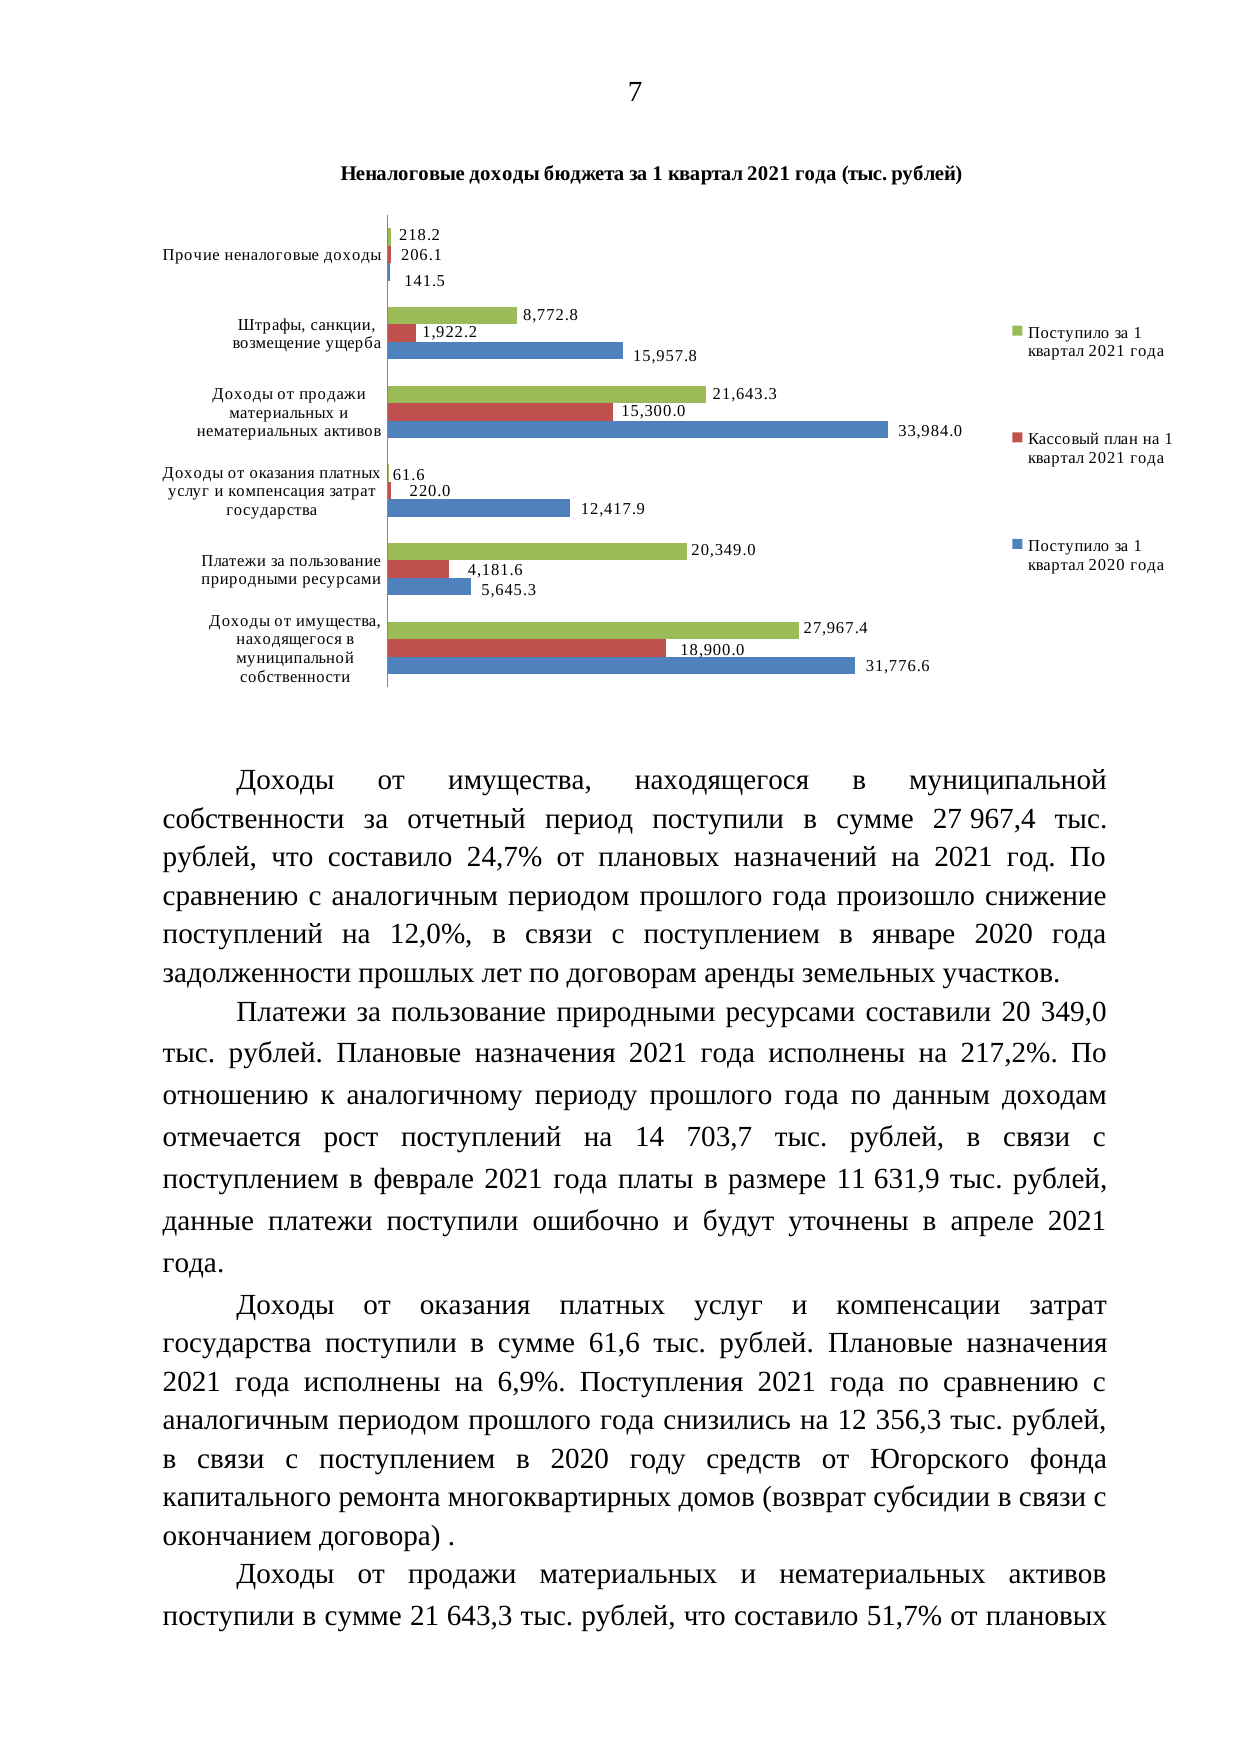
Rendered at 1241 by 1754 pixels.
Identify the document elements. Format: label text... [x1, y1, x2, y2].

text Доходы от имущества, находящегося в муниципальной собственности за отчетный период поступили в сумме 27 967,4 тыс. рублей, что составило 24,7% от плановых назначений на 2021 год. По сравнению с аналогичным периодом прошлого года произошло снижение поступлений на 12,0%, в связи с поступлением в январе 2020 года задолженности прошлых лет по договорам аренды земельных участков. [162, 762, 1107, 989]
text Доходы от оказания платных услуг и компенсации затрат государства поступили в сумме 61,6 тыс. рублей. Плановые назначения 2021 года исполнены на 6,9%. Поступления 2021 года по сравнению с аналогичным периодом прошлого года снизились на 12 356,3 тыс. рублей, в связи с поступлением в 2020 году средств от Югорского фонда капитального ремонта многоквартирных домов (возврат субсидии в связи с окончанием договора) . [162, 1287, 1107, 1552]
text Платежи за пользование природными ресурсами составили 20 349,0 тыс. рублей. Плановые назначения 2021 года исполнены на 217,2%. По отношению к аналогичному периоду прошлого года по данным доходам отмечается рост поступлений на 14 703,7 тыс. рублей, в связи с поступлением в феврале 2021 года платы в размере 11 631,9 тыс. рублей, данные платежи поступили ошибочно и будут уточнены в апреле 2021 года. [162, 994, 1107, 1278]
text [162, 1557, 1107, 1632]
